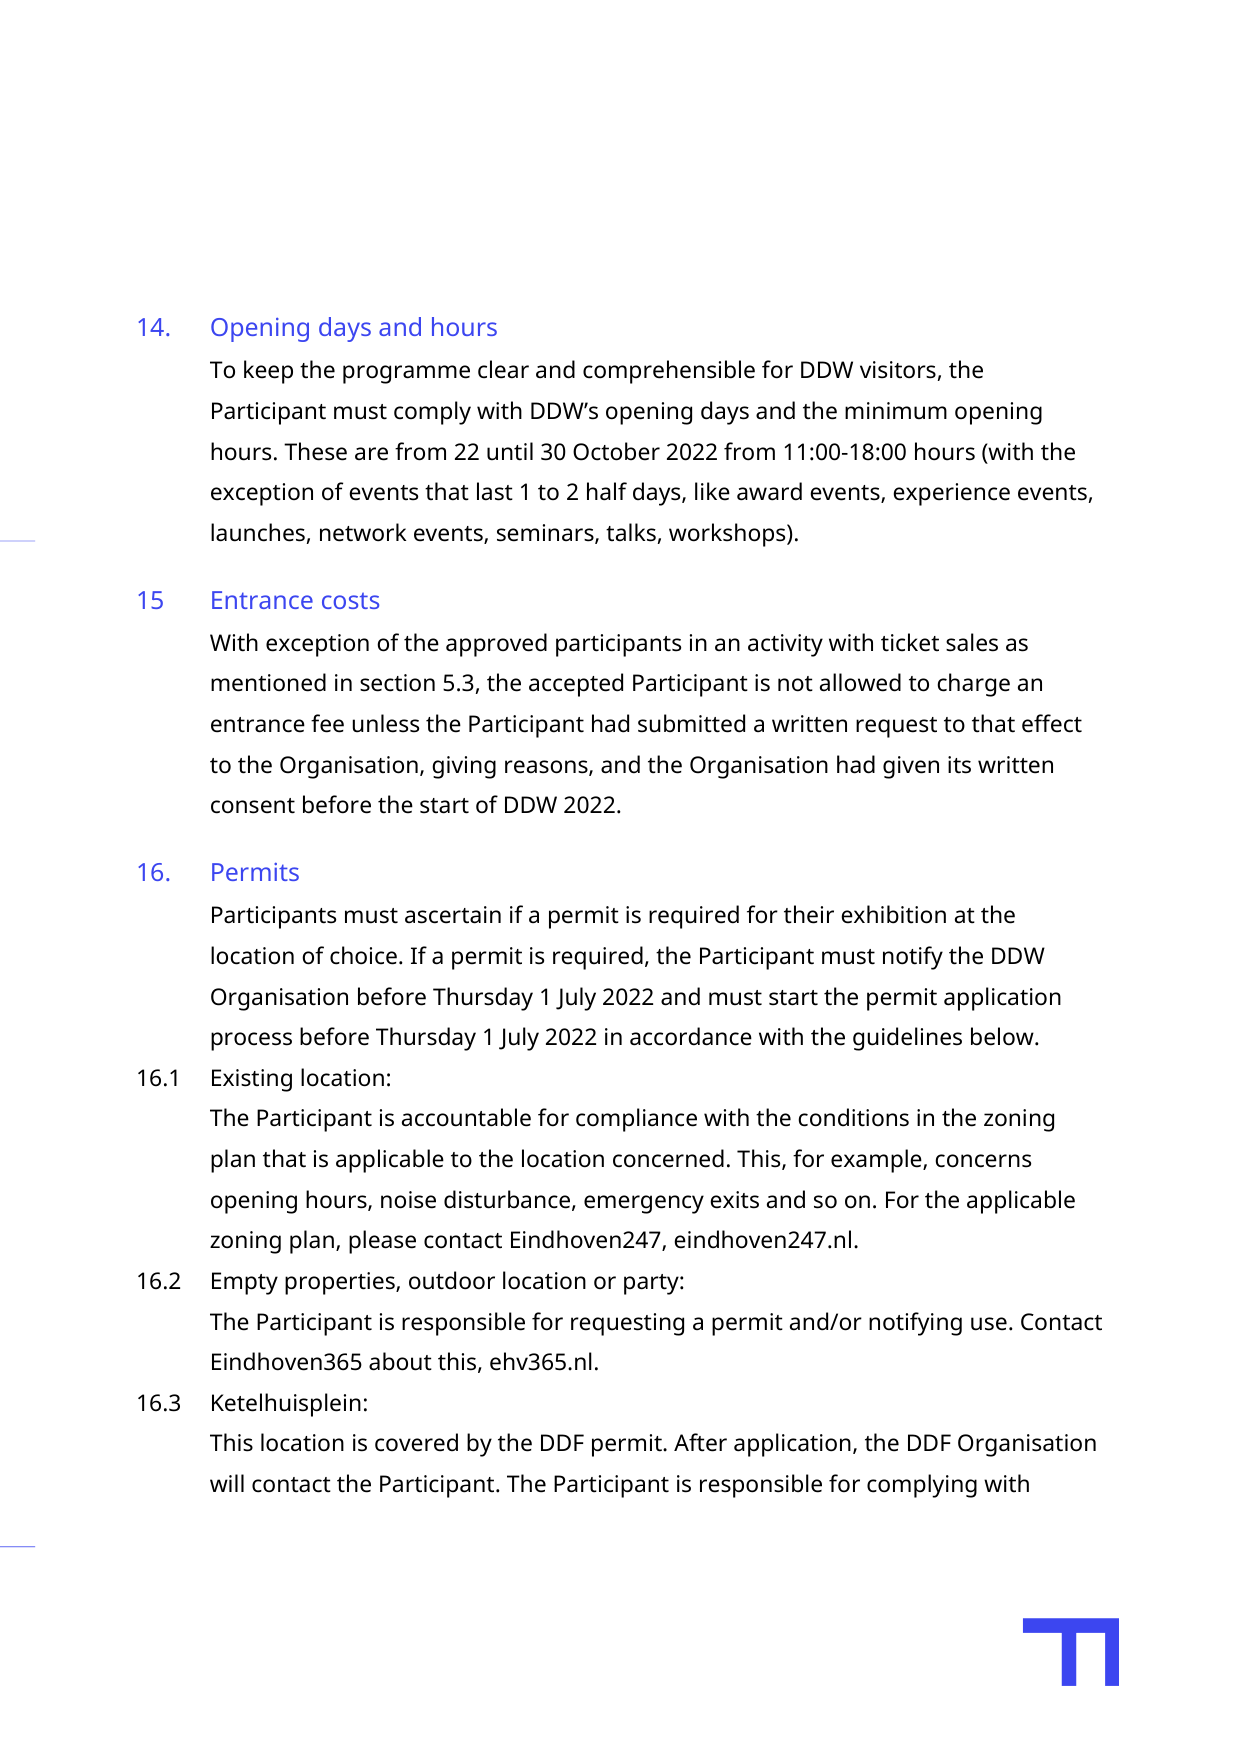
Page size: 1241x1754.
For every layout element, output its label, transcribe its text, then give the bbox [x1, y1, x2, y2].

text 16.3 Ketelhuisplein: [136, 1387, 1104, 1418]
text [209, 1427, 1104, 1499]
text With exception of the approved participants in an activity with ticket sales as mentioned in section 5.3, the accepted Participant is not allowed to charge an entrance fee unless the Participant had submitted a written request to that effect to the Organisation, giving reasons, and the Organisation had given its written consent before the start of DDW 2022. [209, 627, 1104, 821]
text The Participant is responsible for requesting a permit and/or notifying use. Contact Eindhoven365 about this, ehv365.nl. [209, 1305, 1104, 1377]
text The Participant is accountable for compliance with the conditions in the zoning plan that is applicable to the location concerned. This, for example, concerns opening hours, noise disturbance, emergency exits and so on. For the applicable zoning plan, please contact Eindhoven247, eindhoven247.nl. [209, 1102, 1104, 1255]
picture [0, 540, 1119, 1686]
text Participants must ascertain if a permit is required for their exhibition at the location of choice. If a permit is required, the Participant must notify the DDW Organisation before Thursday 1 July 2022 and must start the permit application process before Thursday 1 July 2022 in accordance with the guidelines below. [209, 899, 1104, 1052]
text 16.2 Empty properties, outdoor location or party: [136, 1265, 1104, 1296]
text To keep the programme clear and comprehensible for DDW visitors, the Participant must comply with DDW’s opening days and the minimum opening hours. These are from 22 until 30 October 2022 from 11:00-18:00 hours (with the exception of events that last 1 to 2 half days, like award events, experience events, launches, network events, seminars, talks, workshops). [209, 354, 1104, 548]
subtitle 15 Entrance costs [136, 582, 1104, 617]
text 16.1 Existing location: [136, 1062, 1104, 1093]
subtitle 14. Opening days and hours [136, 310, 1104, 344]
subtitle 16. Permits [136, 855, 1104, 889]
